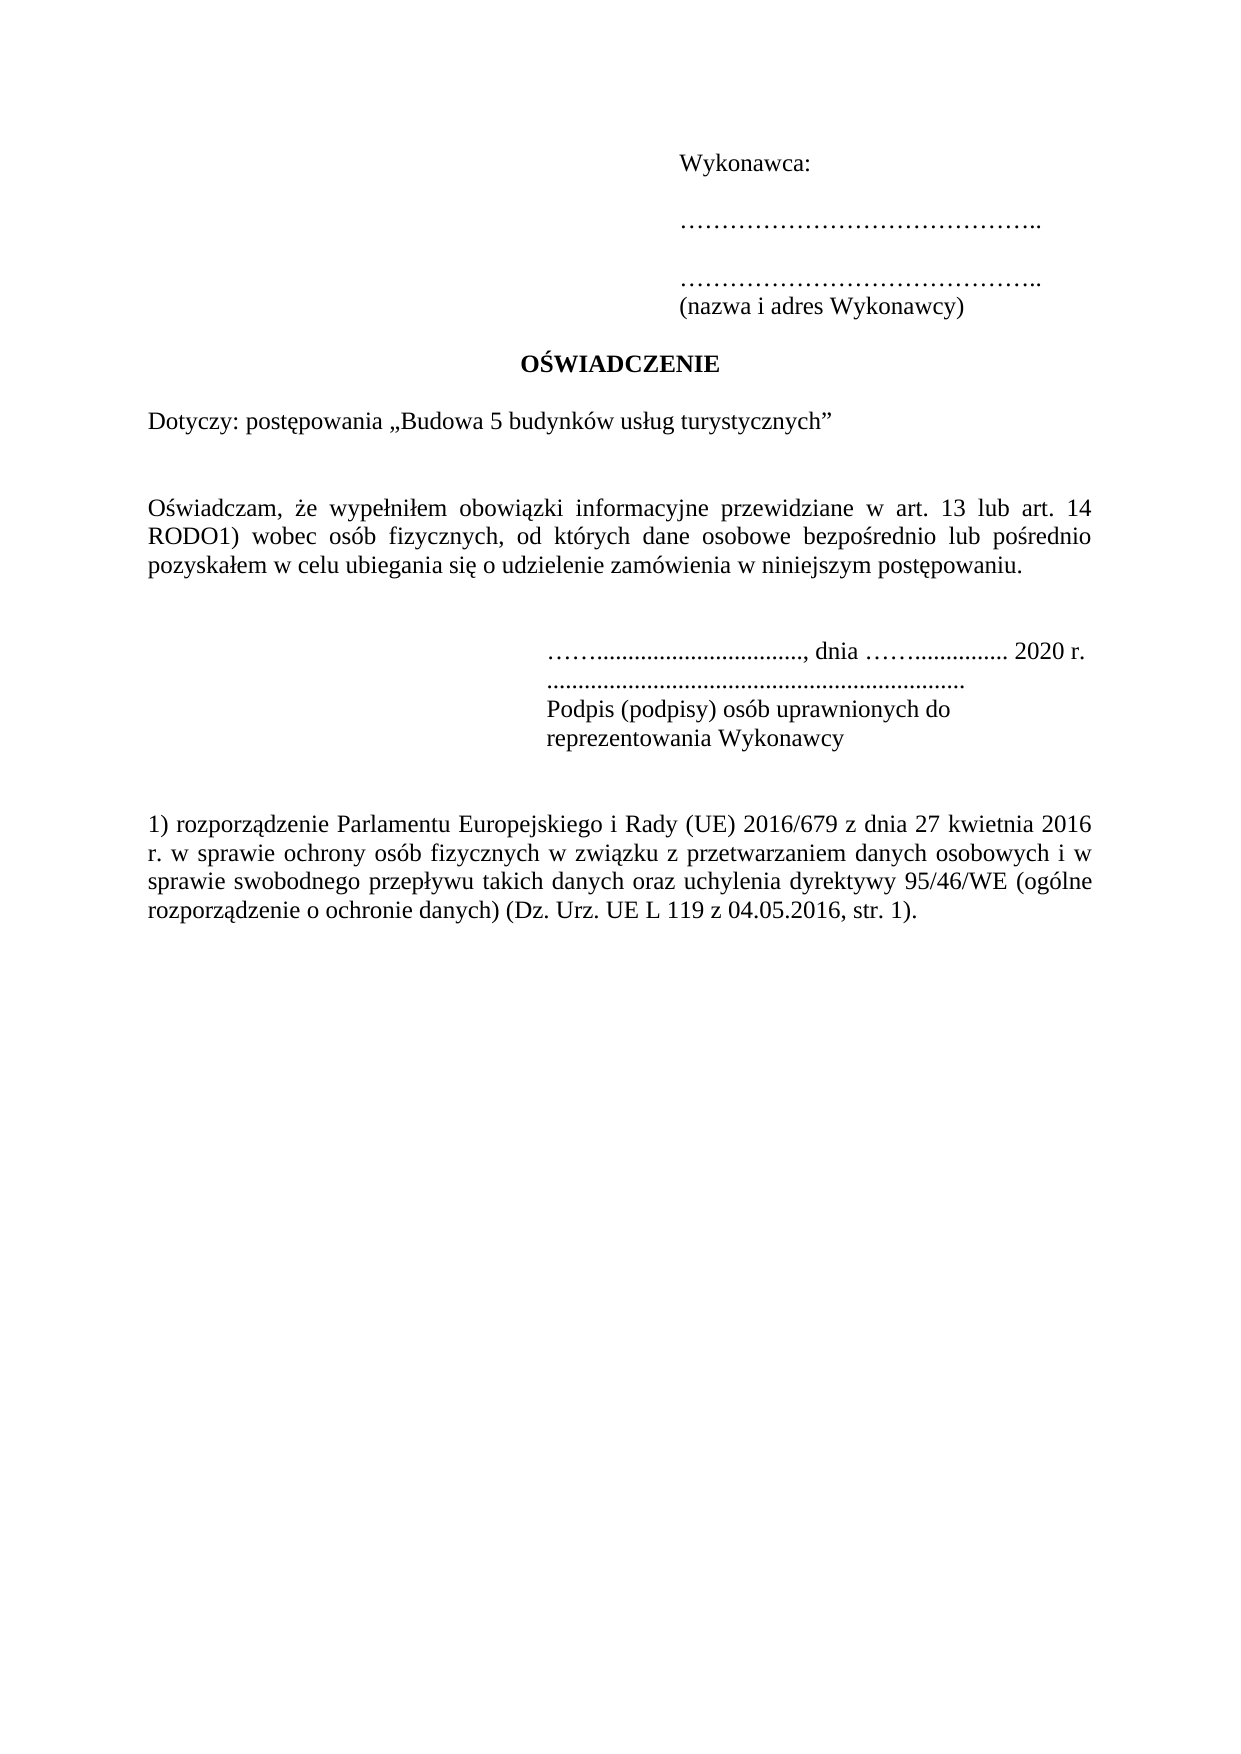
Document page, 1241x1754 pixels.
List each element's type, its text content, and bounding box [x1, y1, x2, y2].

text (nazwa i adres Wykonawcy) [679, 291, 1093, 320]
text …………………………………….. [679, 263, 1093, 291]
text Wykonawca: [679, 148, 1093, 176]
text Oświadczam, że wypełniłem obowiązki informacyjne przewidziane w art. 13 lub art. 14 RODO1) wobec osób fizycznych, od których dane osobowe bezpośrednio lub pośrednio pozyskałem w celu ubiegania się o udzielenie zamówienia w niniejszym postępowaniu. [148, 493, 1093, 579]
text ……................................., dnia ……............... 2020 r. [546, 636, 1093, 665]
text reprezentowania Wykonawcy [546, 723, 1093, 751]
text …………………………………….. [679, 205, 1093, 234]
text Dotyczy: postępowania „Budowa 5 budynków usług turystycznych” [148, 406, 1093, 435]
text Podpis (podpisy) osób uprawnionych do [546, 694, 1093, 723]
text OŚWIADCZENIE [148, 349, 1093, 378]
text 1) rozporządzenie Parlamentu Europejskiego i Rady (UE) 2016/679 z dnia 27 kwietnia 2016 r. w sprawie ochrony osób fizycznych w związku z przetwarzaniem danych osobowych i w sprawie swobodnego przepływu takich danych oraz uchylenia dyrektywy 95/46/WE (ogólne rozporządzenie o ochronie danych) (Dz. Urz. UE L 119 z 04.05.2016, str. 1). [148, 809, 1093, 924]
text ................................................................... [546, 665, 1093, 694]
